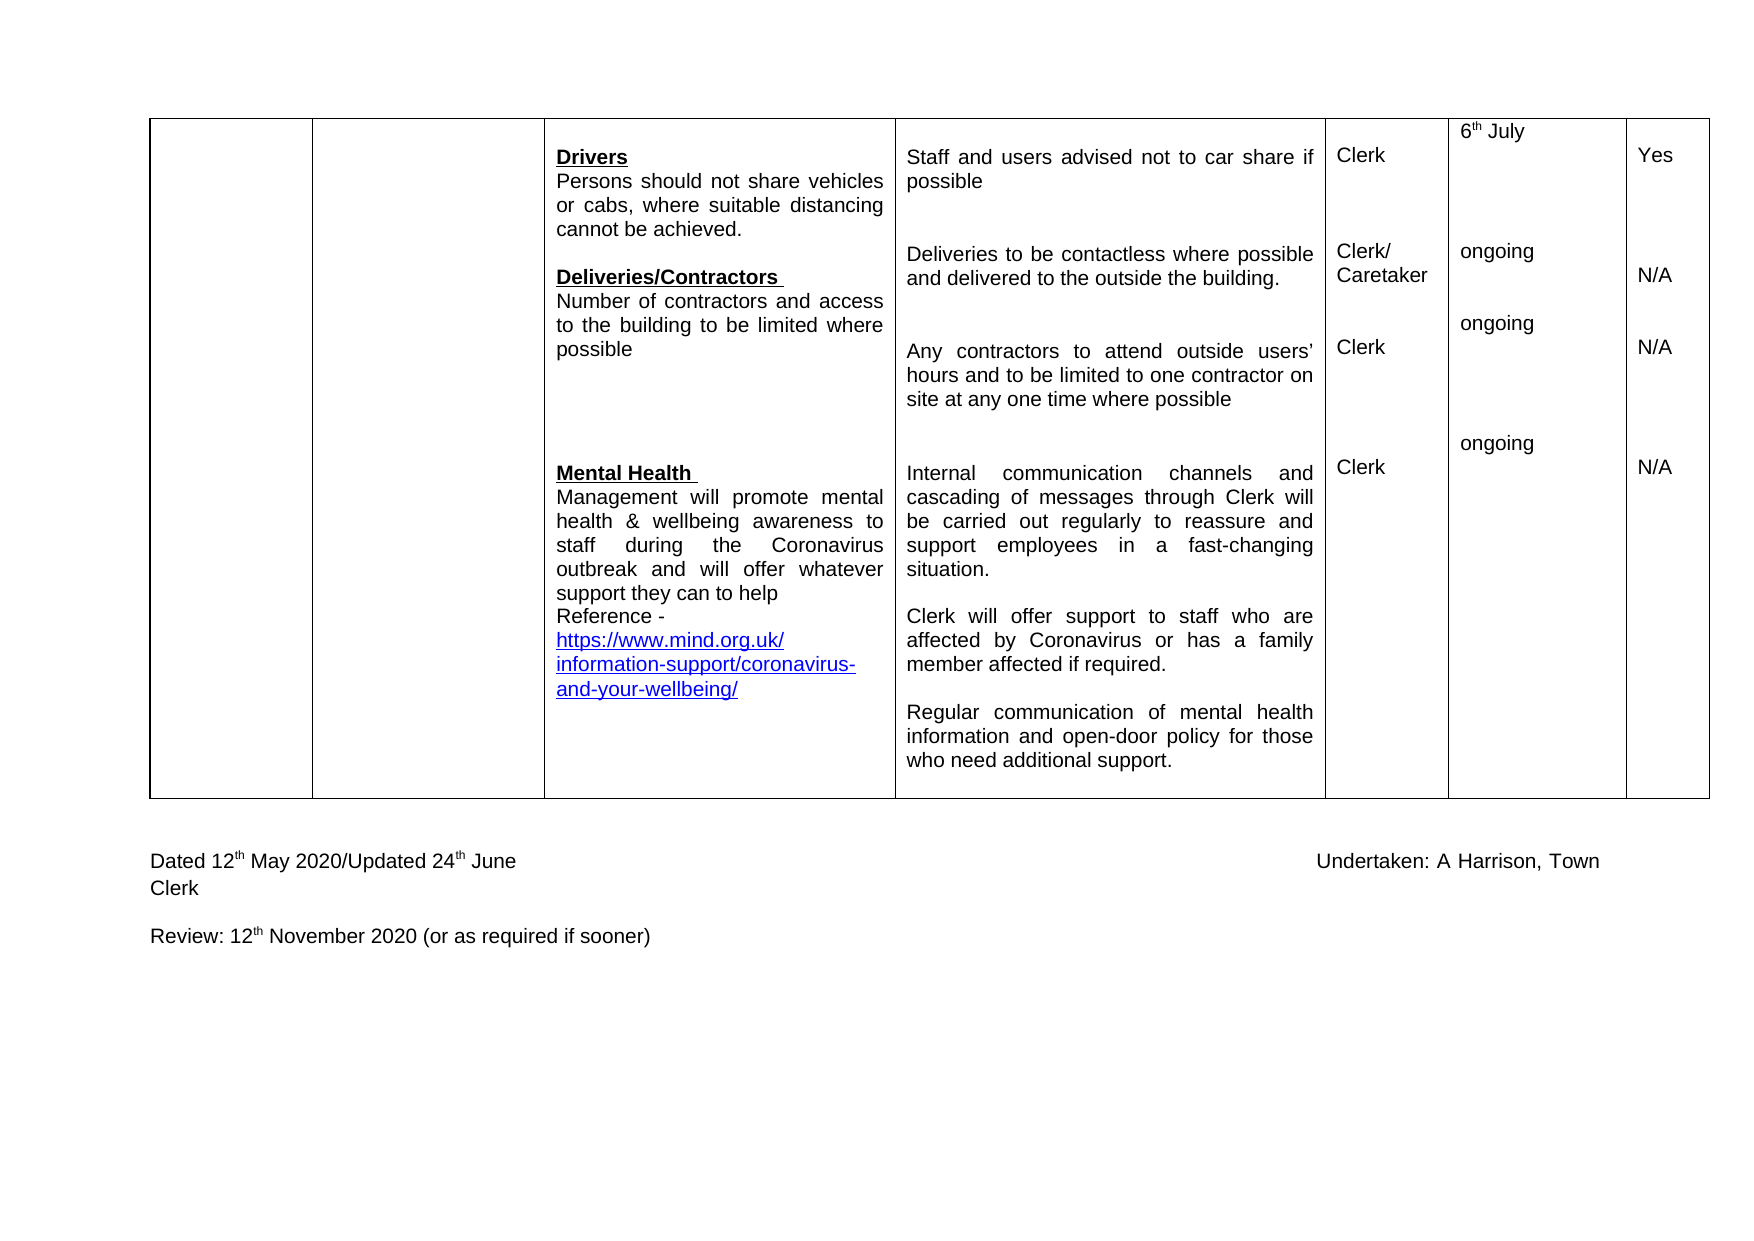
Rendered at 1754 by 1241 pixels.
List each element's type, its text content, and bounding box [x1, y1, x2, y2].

text Dated 12th May 2020/Updated 24th June Undertaken: A Harrison, Town Clerk [150, 848, 1604, 900]
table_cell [1449, 119, 1626, 797]
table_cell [896, 119, 1325, 797]
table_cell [1326, 119, 1448, 797]
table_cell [313, 119, 544, 797]
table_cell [151, 119, 312, 797]
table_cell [1627, 119, 1709, 797]
text Review: 12th November 2020 (or as required if sooner) [150, 924, 1604, 948]
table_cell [545, 119, 895, 797]
